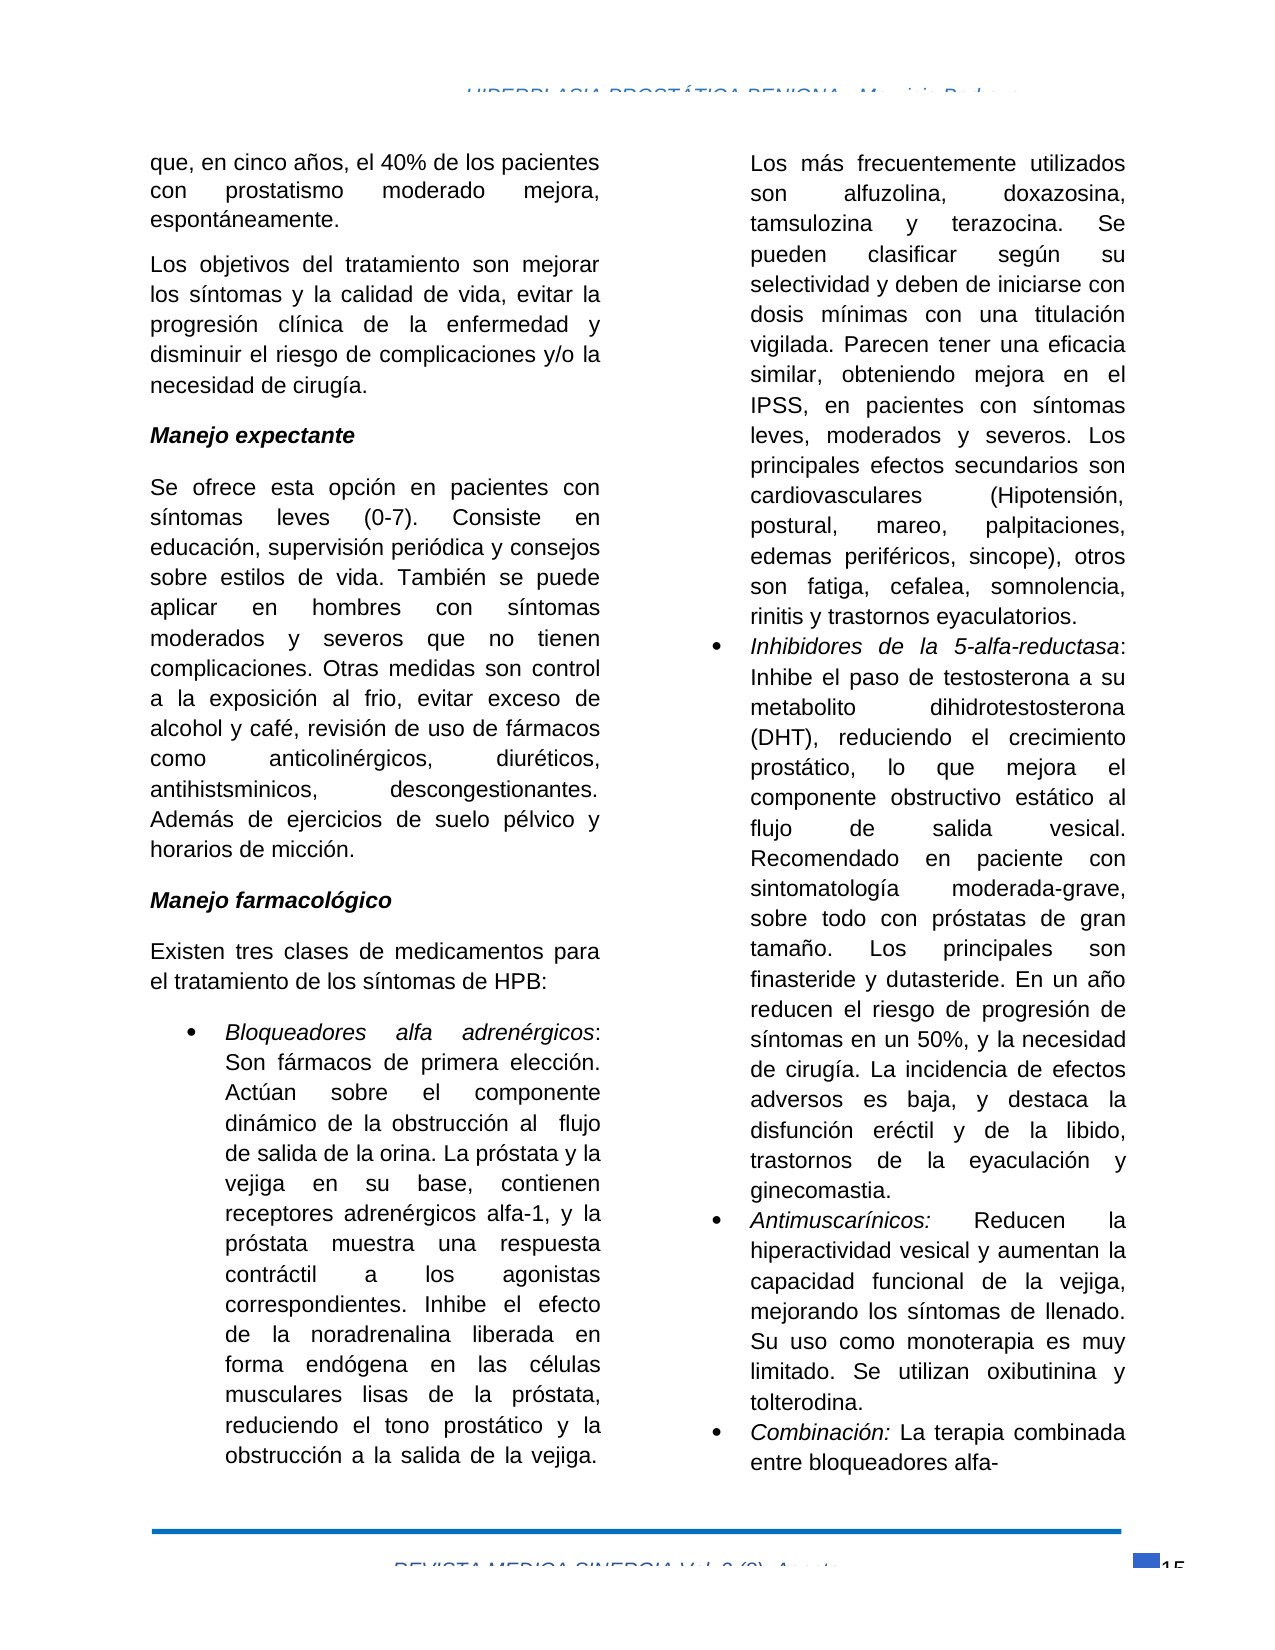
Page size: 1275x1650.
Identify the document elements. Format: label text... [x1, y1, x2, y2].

text Los más frecuentemente utilizados son alfuzolina, doxazosina, tamsulozina y terazocina. Se pueden clasificar según su selectividad y deben de iniciarse con dosis mínimas con una titulación vigilada. Parecen tener una eficacia similar, obteniendo mejora en el IPSS, en pacientes con síntomas leves, moderados y severos. Los principales efectos secundarios son cardiovasculares (Hipotensión, postural, mareo, palpitaciones, edemas periféricos, sincope), otros son fatiga, cefalea, somnolencia, rinitis y trastornos eyaculatorios. [750, 150, 1126, 629]
list Bloqueadores alfa adrenérgicos: Son fármacos de primera elección. Actúan sobre el componente dinámico de la obstrucción al flujo de salida de la orina. La próstata y la vejiga en su base, contienen receptores adrenérgicos alfa-1, y la próstata muestra una respuesta contráctil a los agonistas correspondientes. Inhibe el efecto de la noradrenalina liberada en forma endógena en las células musculares lisas de la próstata, reduciendo el tono prostático y la obstrucción a la salida de la vejiga. [187, 1019, 601, 1468]
picture [150, 1548, 1117, 1582]
text Existen tres clases de medicamentos para el tratamiento de los síntomas de HPB: [150, 938, 600, 994]
picture [1127, 1539, 1196, 1571]
list Combinación: La terapia combinada entre bloqueadores alfa- [713, 1419, 1126, 1475]
text Los objetivos del tratamiento son mejorar los síntomas y la calidad de vida, evitar la progresión clínica de la enfermedad y disminuir el riesgo de complicaciones y/o la necesidad de cirugía. [150, 251, 600, 398]
list Antimuscarínicos: Reducen la hiperactividad vesical y aumentan la capacidad funcional de la vejiga, mejorando los síntomas de llenado. Su uso como monoterapia es muy limitado. Se utilizan oxibutinina y tolterodina. [713, 1207, 1126, 1415]
text que, en cinco años, el 40% de los pacientes con prostatismo moderado mejora, espontáneamente. [150, 149, 600, 232]
text Se ofrece esta opción en pacientes con síntomas leves (0-7). Consiste en educación, supervisión periódica y consejos sobre estilos de vida. También se puede aplicar en hombres con síntomas moderados y severos que no tienen complicaciones. Otras medidas son control a la exposición al frio, evitar exceso de alcohol y café, revisión de uso de fármacos como anticolinérgicos, diuréticos, antihistsminicos, descongestionantes. Además de ejercicios de suelo pélvico y horarios de micción. [150, 473, 601, 862]
list Inhibidores de la 5-alfa-reductasa: Inhibe el paso de testosterona a su metabolito dihidrotestosterona (DHT), reduciendo el crecimiento prostático, lo que mejora el componente obstructivo estático al flujo de salida vesical. Recomendado en paciente con sintomatología moderada-grave, sobre todo con próstatas de gran tamaño. Los principales son finasteride y dutasteride. En un año reducen el riesgo de progresión de síntomas en un 50%, y la necesidad de cirugía. La incidencia de efectos adversos es baja, y destaca la disfunción eréctil y de la libido, trastornos de la eyaculación y ginecomastia. [713, 633, 1126, 1203]
subtitle Manejo farmacológico [150, 887, 601, 913]
subtitle Manejo expectante [150, 422, 601, 449]
